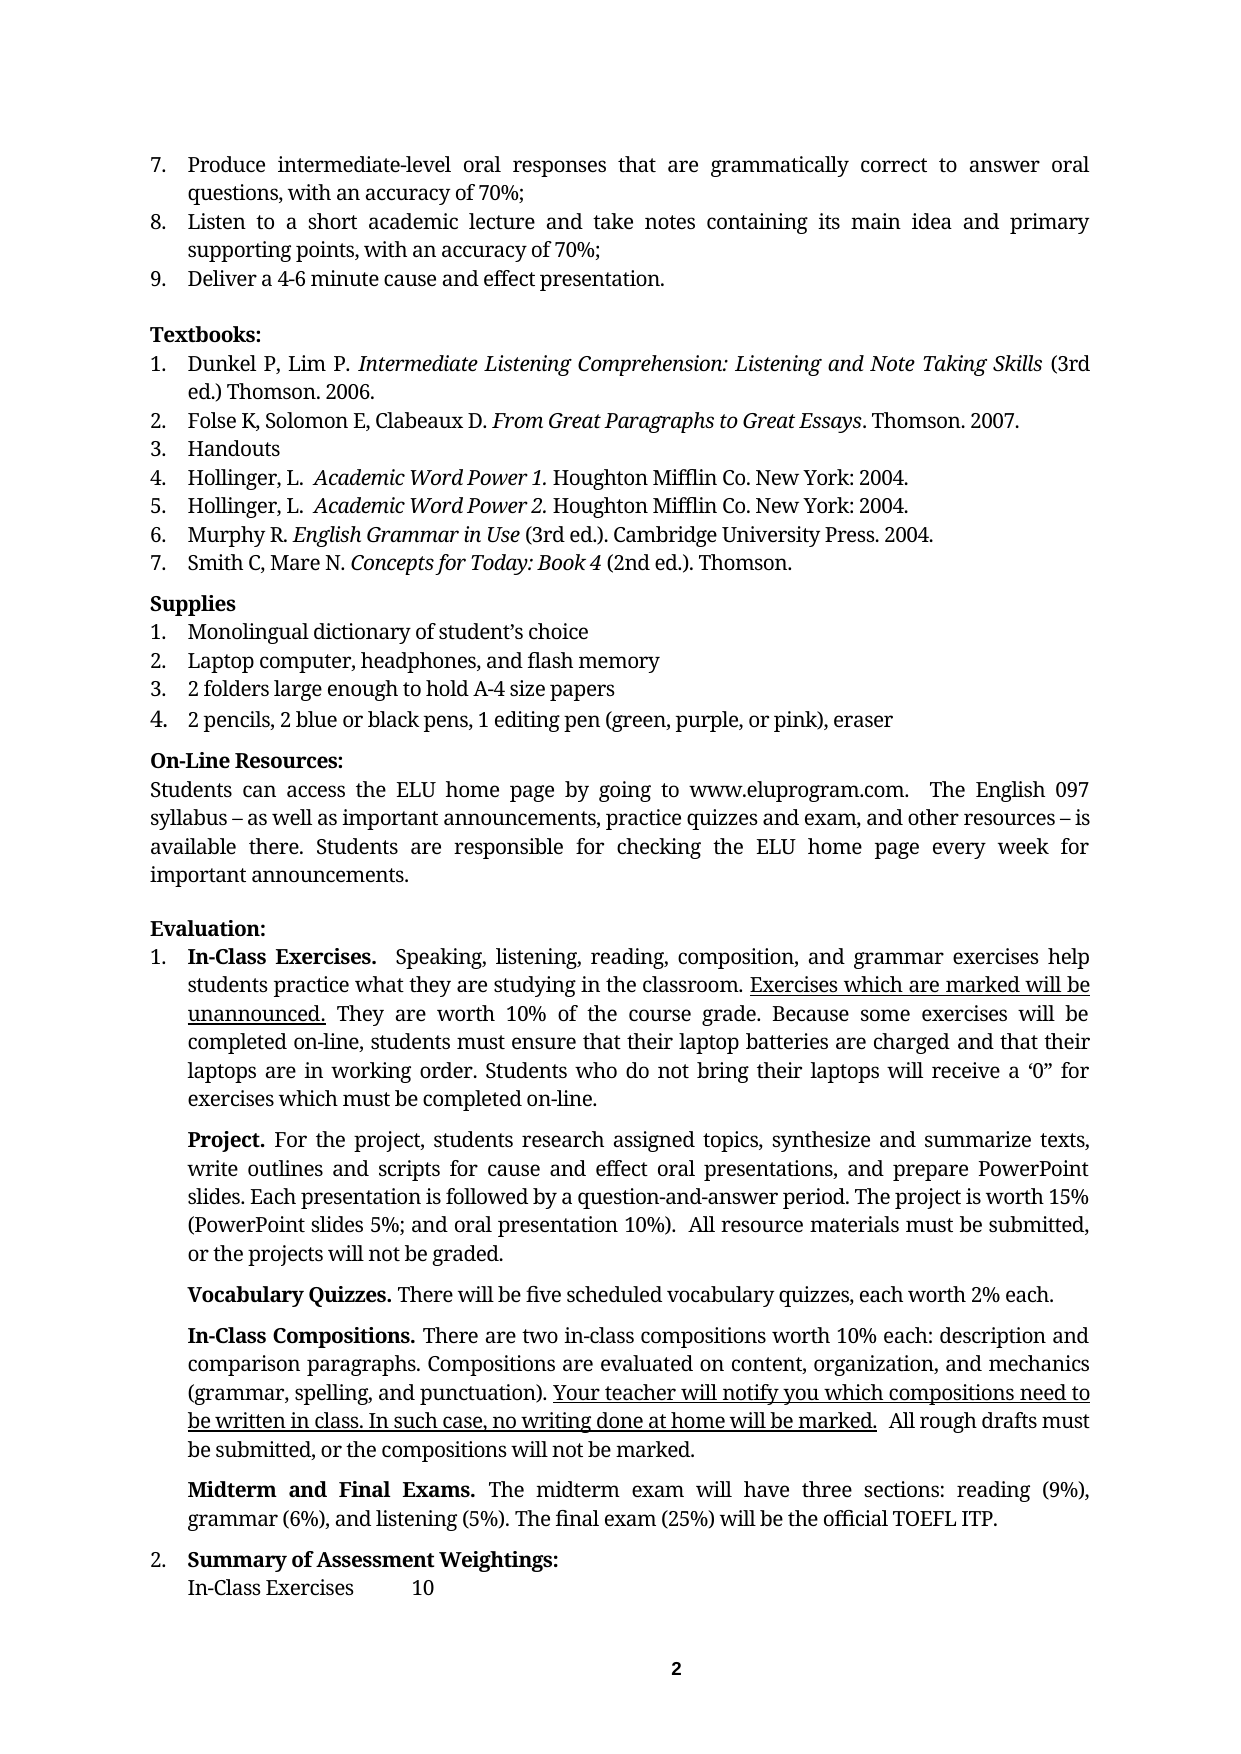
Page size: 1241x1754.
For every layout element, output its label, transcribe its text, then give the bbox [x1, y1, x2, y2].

text Evaluation: [150, 914, 1090, 942]
list 2 pencils, 2 blue or black pens, 1 editing pen (green, purple, or pink), eraser [150, 703, 1090, 734]
text Textbooks: [150, 321, 1090, 349]
list Folse K, Solomon E, Clabeaux D. From Great Paragraphs to Great Essays. Thomson. 2007. [150, 406, 1090, 434]
list Monolingual dictionary of student’s choice [150, 617, 1090, 646]
list Produce intermediate-level oral responses that are grammatically correct to answer oral questions, with an accuracy of 70%; [150, 150, 1090, 207]
text Vocabulary Quizzes. There will be five scheduled vocabulary quizzes, each worth 2% each. [187, 1280, 1090, 1308]
list Hollinger, L. Academic Word Power 1. Houghton Mifflin Co. New York: 2004. [150, 463, 1090, 491]
text In-Class Compositions. There are two in-class compositions worth 10% each: description and comparison paragraphs. Compositions are evaluated on content, organization, and mechanics (grammar, spelling, and punctuation). Your teacher will notify you which compositions need to be written in class. In such case, no writing done at home will be marked. All rough drafts must be submitted, or the compositions will not be marked. [187, 1321, 1090, 1463]
list 2 folders large enough to hold A-4 size papers [150, 674, 1090, 703]
text Supplies [150, 589, 1090, 617]
text Students can access the ELU home page by going to www.eluprogram.com. The English 097 syllabus – as well as important announcements, practice quizzes and exam, and other resources – is available there. Students are responsible for checking the ELU home page every week for important announcements. [150, 775, 1090, 889]
list Smith C, Mare N. Concepts for Today: Book 4 (2nd ed.). Thomson. [150, 548, 1090, 577]
table_header In-Class Exercises [176, 1574, 369, 1602]
list Summary of Assessment Weightings: [150, 1545, 1090, 1573]
text Midterm and Final Exams. The midterm exam will have three sections: reading (9%), grammar (6%), and listening (5%). The final exam (25%) will be the official TOEFL ITP. [187, 1476, 1090, 1532]
list Listen to a short academic lecture and take notes containing its main idea and primary supporting points, with an accuracy of 70%; [150, 207, 1090, 264]
list Laptop computer, headphones, and flash memory [150, 646, 1090, 674]
text On-Line Resources: [150, 747, 1090, 775]
table_header 10% [370, 1574, 446, 1602]
list Deliver a 4-6 minute cause and effect presentation. [150, 264, 1090, 292]
list Dunkel P, Lim P. Intermediate Listening Comprehension: Listening and Note Taking Skills (3rd ed.) Thomson. 2006. [150, 349, 1090, 406]
list Handouts [150, 434, 1090, 463]
list In-Class Exercises. Speaking, listening, reading, composition, and grammar exercises help students practice what they are studying in the classroom. Exercises which are marked will be unannounced. They are worth 10% of the course grade. Because some exercises will be completed on-line, students must ensure that their laptop batteries are charged and that their laptops are in working order. Students who do not bring their laptops will receive a ‘0” for exercises which must be completed on-line. [150, 942, 1090, 1113]
text Project. For the project, students research assigned topics, synthesize and summarize texts, write outlines and scripts for cause and effect oral presentations, and prepare PowerPoint slides. Each presentation is followed by a question-and-answer period. The project is worth 15% (PowerPoint slides 5%; and oral presentation 10%). All resource materials must be submitted, or the projects will not be graded. [187, 1125, 1090, 1267]
list Murphy R. English Grammar in Use (3rd ed.). Cambridge University Press. 2004. [150, 520, 1090, 548]
list Hollinger, L. Academic Word Power 2. Houghton Mifflin Co. New York: 2004. [150, 491, 1090, 520]
